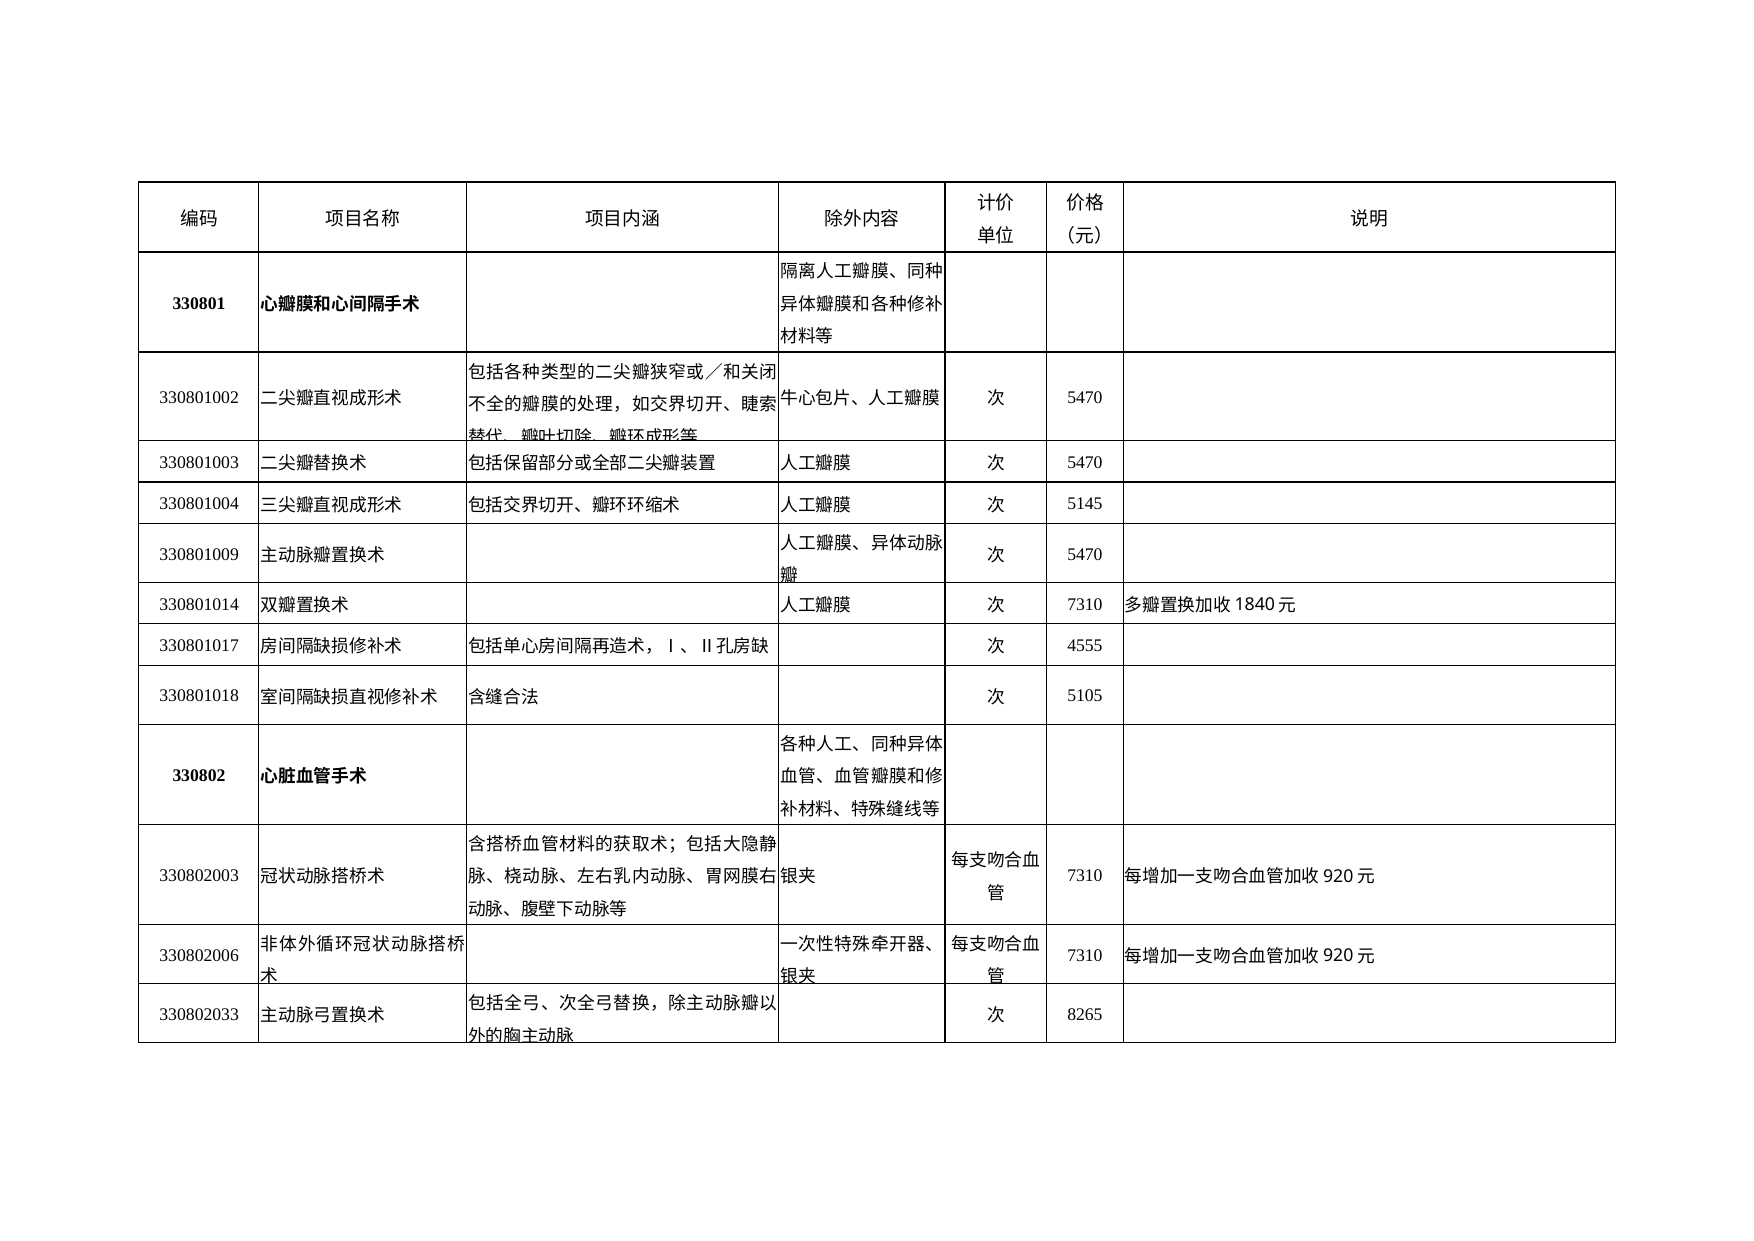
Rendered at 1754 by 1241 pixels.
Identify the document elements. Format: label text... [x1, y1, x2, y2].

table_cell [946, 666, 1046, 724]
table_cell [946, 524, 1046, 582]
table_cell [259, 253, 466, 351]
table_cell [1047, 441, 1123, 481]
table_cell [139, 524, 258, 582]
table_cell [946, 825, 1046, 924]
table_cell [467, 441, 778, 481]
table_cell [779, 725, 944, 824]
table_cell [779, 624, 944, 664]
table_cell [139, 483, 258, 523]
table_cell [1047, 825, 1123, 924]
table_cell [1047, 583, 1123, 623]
table_header 除外内容 [779, 183, 944, 251]
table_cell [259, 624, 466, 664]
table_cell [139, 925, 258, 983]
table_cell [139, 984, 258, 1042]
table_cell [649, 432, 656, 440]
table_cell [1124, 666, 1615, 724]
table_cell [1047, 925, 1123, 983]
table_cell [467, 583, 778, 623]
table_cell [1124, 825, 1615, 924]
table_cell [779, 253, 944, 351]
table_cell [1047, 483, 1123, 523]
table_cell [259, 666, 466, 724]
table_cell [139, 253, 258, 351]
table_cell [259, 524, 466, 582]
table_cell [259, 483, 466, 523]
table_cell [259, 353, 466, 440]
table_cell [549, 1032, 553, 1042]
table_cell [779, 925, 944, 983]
table_header 编码 [139, 183, 258, 251]
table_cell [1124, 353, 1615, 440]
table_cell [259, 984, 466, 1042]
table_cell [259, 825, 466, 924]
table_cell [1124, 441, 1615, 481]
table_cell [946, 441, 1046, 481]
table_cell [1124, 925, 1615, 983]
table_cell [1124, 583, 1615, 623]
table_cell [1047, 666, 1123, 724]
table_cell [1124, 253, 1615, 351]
table_header 价格（元） [1047, 183, 1123, 251]
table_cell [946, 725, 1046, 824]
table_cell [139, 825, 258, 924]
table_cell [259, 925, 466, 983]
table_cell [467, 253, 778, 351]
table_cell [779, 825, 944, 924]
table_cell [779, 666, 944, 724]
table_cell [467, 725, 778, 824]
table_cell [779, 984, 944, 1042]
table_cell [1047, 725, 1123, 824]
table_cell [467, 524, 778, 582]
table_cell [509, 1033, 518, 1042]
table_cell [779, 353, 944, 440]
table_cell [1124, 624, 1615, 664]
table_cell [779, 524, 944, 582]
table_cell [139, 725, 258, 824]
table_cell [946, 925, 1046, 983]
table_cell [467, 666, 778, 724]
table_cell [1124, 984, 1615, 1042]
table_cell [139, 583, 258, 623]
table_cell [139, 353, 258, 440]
table_header 项目名称 [259, 183, 466, 251]
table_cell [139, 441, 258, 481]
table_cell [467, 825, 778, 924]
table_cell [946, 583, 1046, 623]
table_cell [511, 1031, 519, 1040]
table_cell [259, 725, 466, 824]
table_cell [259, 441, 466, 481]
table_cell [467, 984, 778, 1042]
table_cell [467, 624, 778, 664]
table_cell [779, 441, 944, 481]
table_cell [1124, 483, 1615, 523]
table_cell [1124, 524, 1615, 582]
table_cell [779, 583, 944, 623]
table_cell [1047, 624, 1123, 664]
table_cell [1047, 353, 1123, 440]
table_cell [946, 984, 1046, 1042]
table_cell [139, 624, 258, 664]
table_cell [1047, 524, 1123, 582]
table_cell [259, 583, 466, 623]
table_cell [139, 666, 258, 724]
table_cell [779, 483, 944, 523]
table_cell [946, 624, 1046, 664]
table_header 计价 单位 [946, 183, 1046, 251]
table_header 说明 [1124, 183, 1615, 251]
table_header 项目内涵 [467, 183, 778, 251]
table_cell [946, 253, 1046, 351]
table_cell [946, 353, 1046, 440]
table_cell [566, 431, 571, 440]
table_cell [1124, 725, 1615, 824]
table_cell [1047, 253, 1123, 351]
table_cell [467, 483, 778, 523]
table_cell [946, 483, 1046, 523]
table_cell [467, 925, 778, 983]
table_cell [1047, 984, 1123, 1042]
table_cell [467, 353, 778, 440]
